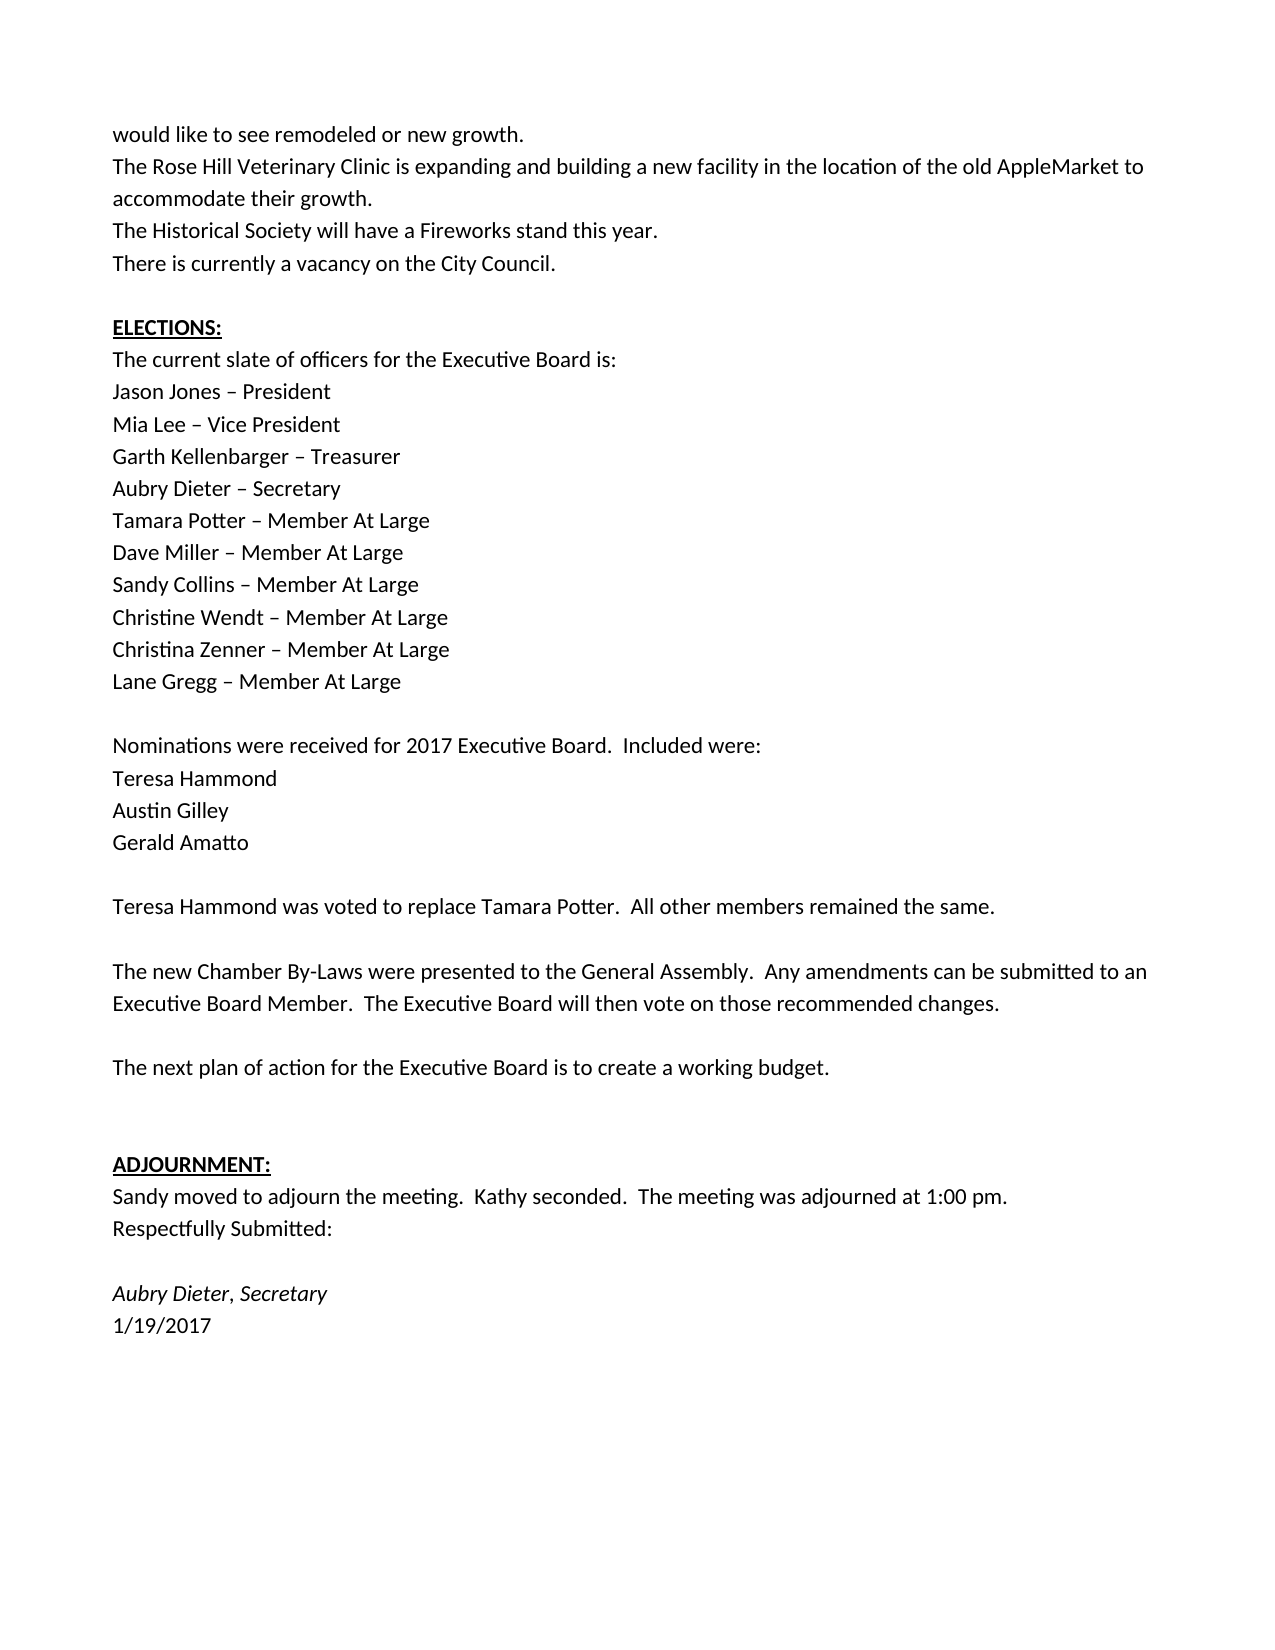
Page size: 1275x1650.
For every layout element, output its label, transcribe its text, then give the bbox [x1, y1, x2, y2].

text Sandy moved to adjourn the meeting. Kathy seconded. The meeting was adjourned at 1:00 pm. Respectfully Submitted: Aubry Dieter, Secretary [112, 1182, 1162, 1307]
text Tamara Potter – Member At Large [112, 506, 1162, 534]
text Christina Zenner – Member At Large Lane Gregg – Member At Large [112, 635, 1162, 695]
text The new Chamber By-Laws were presented to the General Assembly. Any amendments can be submitted to an Executive Board Member. The Executive Board will then vote on those recommended changes. The next plan of action for the Executive Board is to create a working budget. [112, 957, 1162, 1081]
text Mia Lee – Vice President [112, 410, 1162, 438]
text ADJOURNMENT: [112, 1150, 1162, 1178]
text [112, 120, 1162, 406]
text Teresa Hammond was voted to replace Tamara Potter. All other members remained the same. [112, 892, 1162, 921]
text Nominations were received for 2017 Executive Board. Included were: Teresa Hammond Austin Gilley Gerald Amatto [112, 732, 1162, 856]
text Aubry Dieter – Secretary [112, 474, 1162, 502]
text 1/19/2017 [112, 1311, 1162, 1339]
text Sandy Collins – Member At Large Christine Wendt – Member At Large [112, 571, 1162, 631]
text Garth Kellenbarger – Treasurer [112, 442, 1162, 470]
text Dave Miller – Member At Large [112, 538, 1162, 566]
